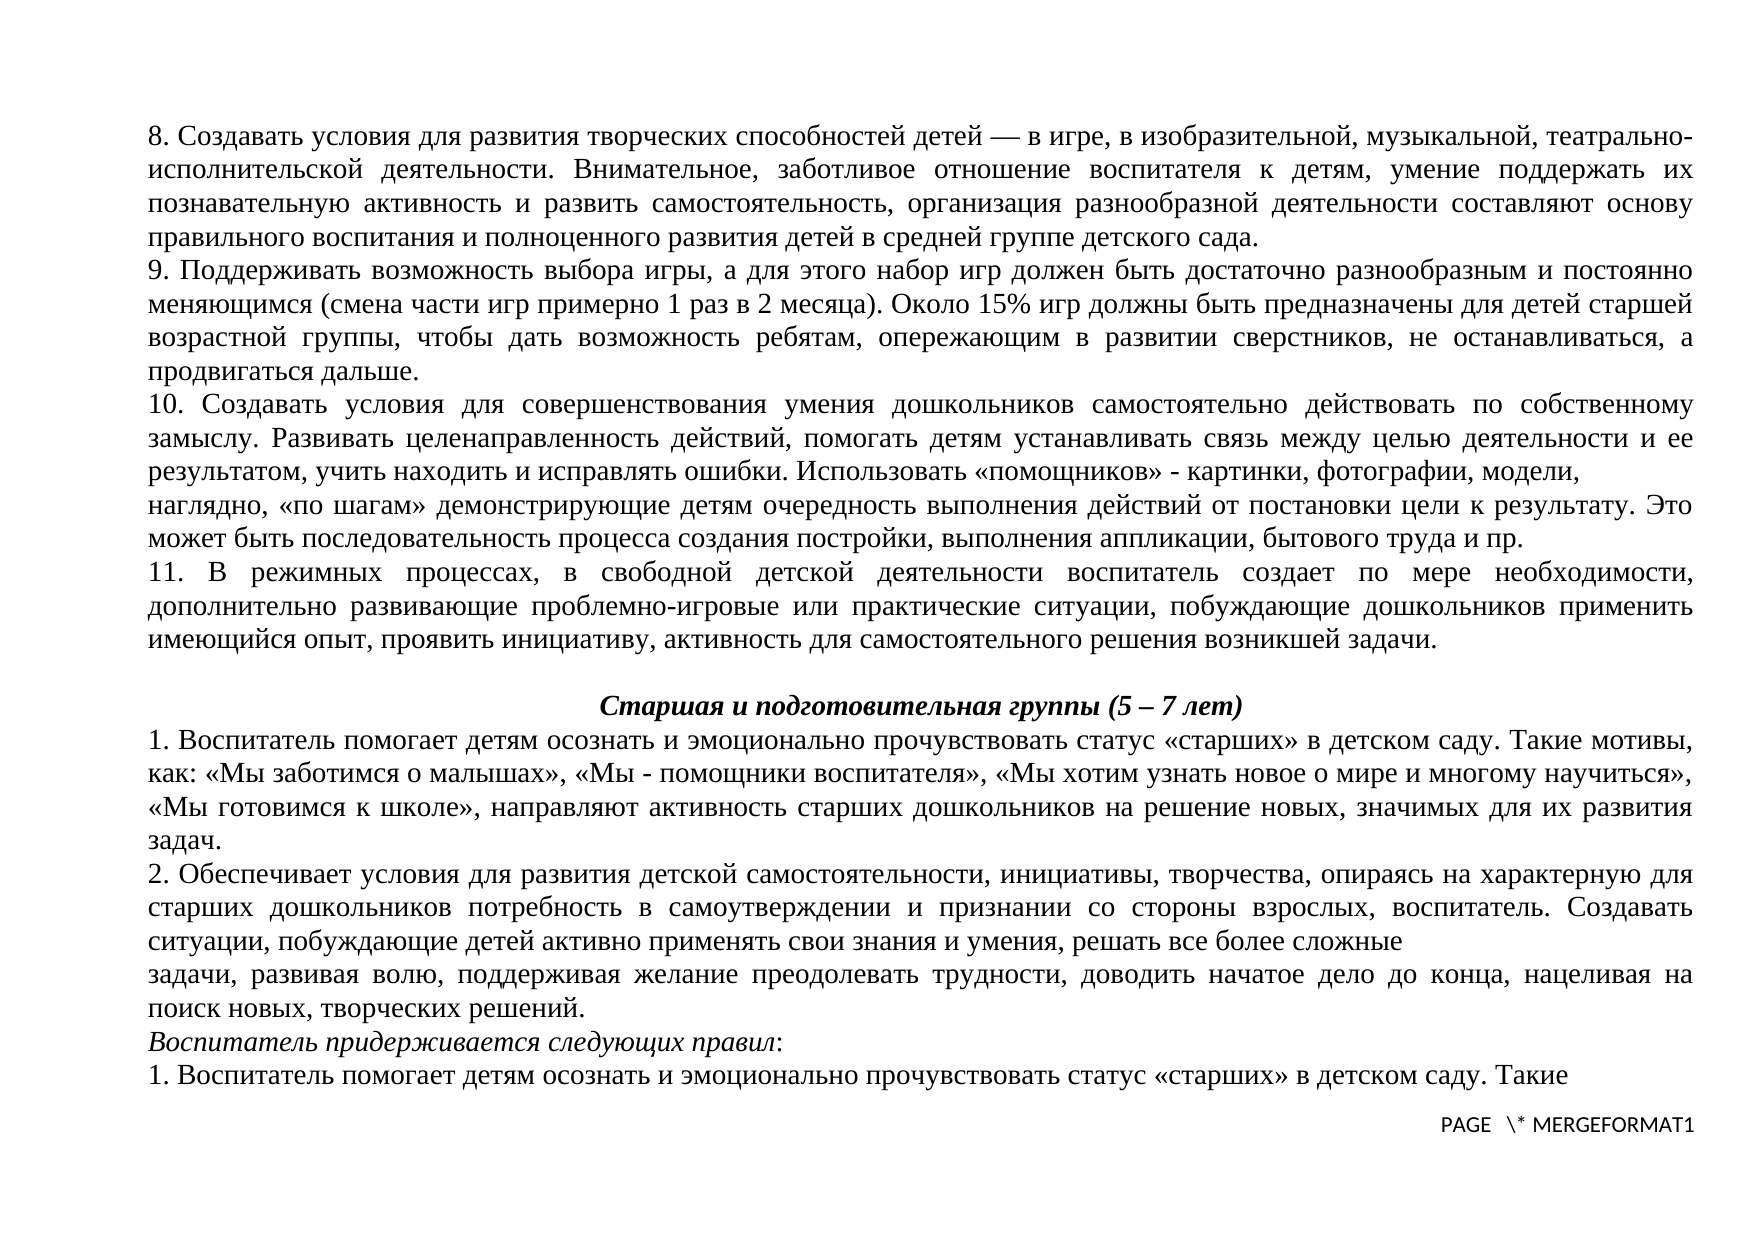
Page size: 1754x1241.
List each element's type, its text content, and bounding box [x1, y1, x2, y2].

text 8. Создавать условия для развития творческих способностей детей — в игре, в изобразительной, музыкальной, театрально-исполнительской деятельности. Внимательное, заботливое отношение воспитателя к детям, умение поддержать их познавательную активность и развить самостоятельность, организация разнообразной деятельности составляют основу правильного воспитания и полноценного развития детей в средней группе детского сада. [148, 118, 1695, 252]
text 10. Создавать условия для совершенствования умения дошкольников самостоятельно действовать по собственному замыслу. Развивать целенаправленность действий, помогать детям устанавливать связь между целью деятельности и ее результатом, учить находить и исправлять ошибки. Использовать «помощников» - картинки, фотографии, модели, [148, 386, 1695, 487]
text 11. В режимных процессах, в свободной детской деятельности воспитатель создает по мере необходимости, дополнительно развивающие проблемно-игровые или практические ситуации, побуждающие дошкольников применить имеющийся опыт, проявить инициативу, активность для самостоятельного решения возникшей задачи. [148, 554, 1695, 655]
text 2. Обеспечивает условия для развития детской самостоятельности, инициативы, творчества, опираясь на характерную для старших дошкольников потребность в самоутверждении и признании со стороны взрослых, воспитатель. Создавать ситуации, побуждающие детей активно применять свои знания и умения, решать все более сложные [148, 856, 1695, 957]
text 9. Поддерживать возможность выбора игры, а для этого набор игр должен быть достаточно разнообразным и постоянно меняющимся (смена части игр примерно 1 раз в 2 месяца). Около 15% игр должны быть предназначены для детей старшей возрастной группы, чтобы дать возможность ребятам, опережающим в развитии сверстников, не останавливаться, а продвигаться дальше. [148, 252, 1695, 386]
text Воспитатель придерживается следующих правил: [148, 1024, 1695, 1057]
text 1. Воспитатель помогает детям осознать и эмоционально прочувствовать статус «старших» в детском саду. Такие мотивы, как: «Мы заботимся о малышах», «Мы - помощники воспитателя», «Мы хотим узнать новое о мире и многому научиться», «Мы готовимся к школе», направляют активность старших дошкольников на решение новых, значимых для их развития задач. [148, 722, 1695, 856]
text наглядно, «по шагам» демонстрирующие детям очередность выполнения действий от постановки цели к результату. Это может быть последовательность процесса создания постройки, выполнения аппликации, бытового труда и пр. [148, 487, 1695, 554]
text Старшая и подготовительная группы (5 – 7 лет) [148, 688, 1695, 722]
text задачи, развивая волю, поддерживая желание преодолевать трудности, доводить начатое дело до конца, нацеливая на поиск новых, творческих решений. [148, 957, 1695, 1024]
text 1. Воспитатель помогает детям осознать и эмоционально прочувствовать статус «старших» в детском саду. Такие [148, 1057, 1695, 1091]
